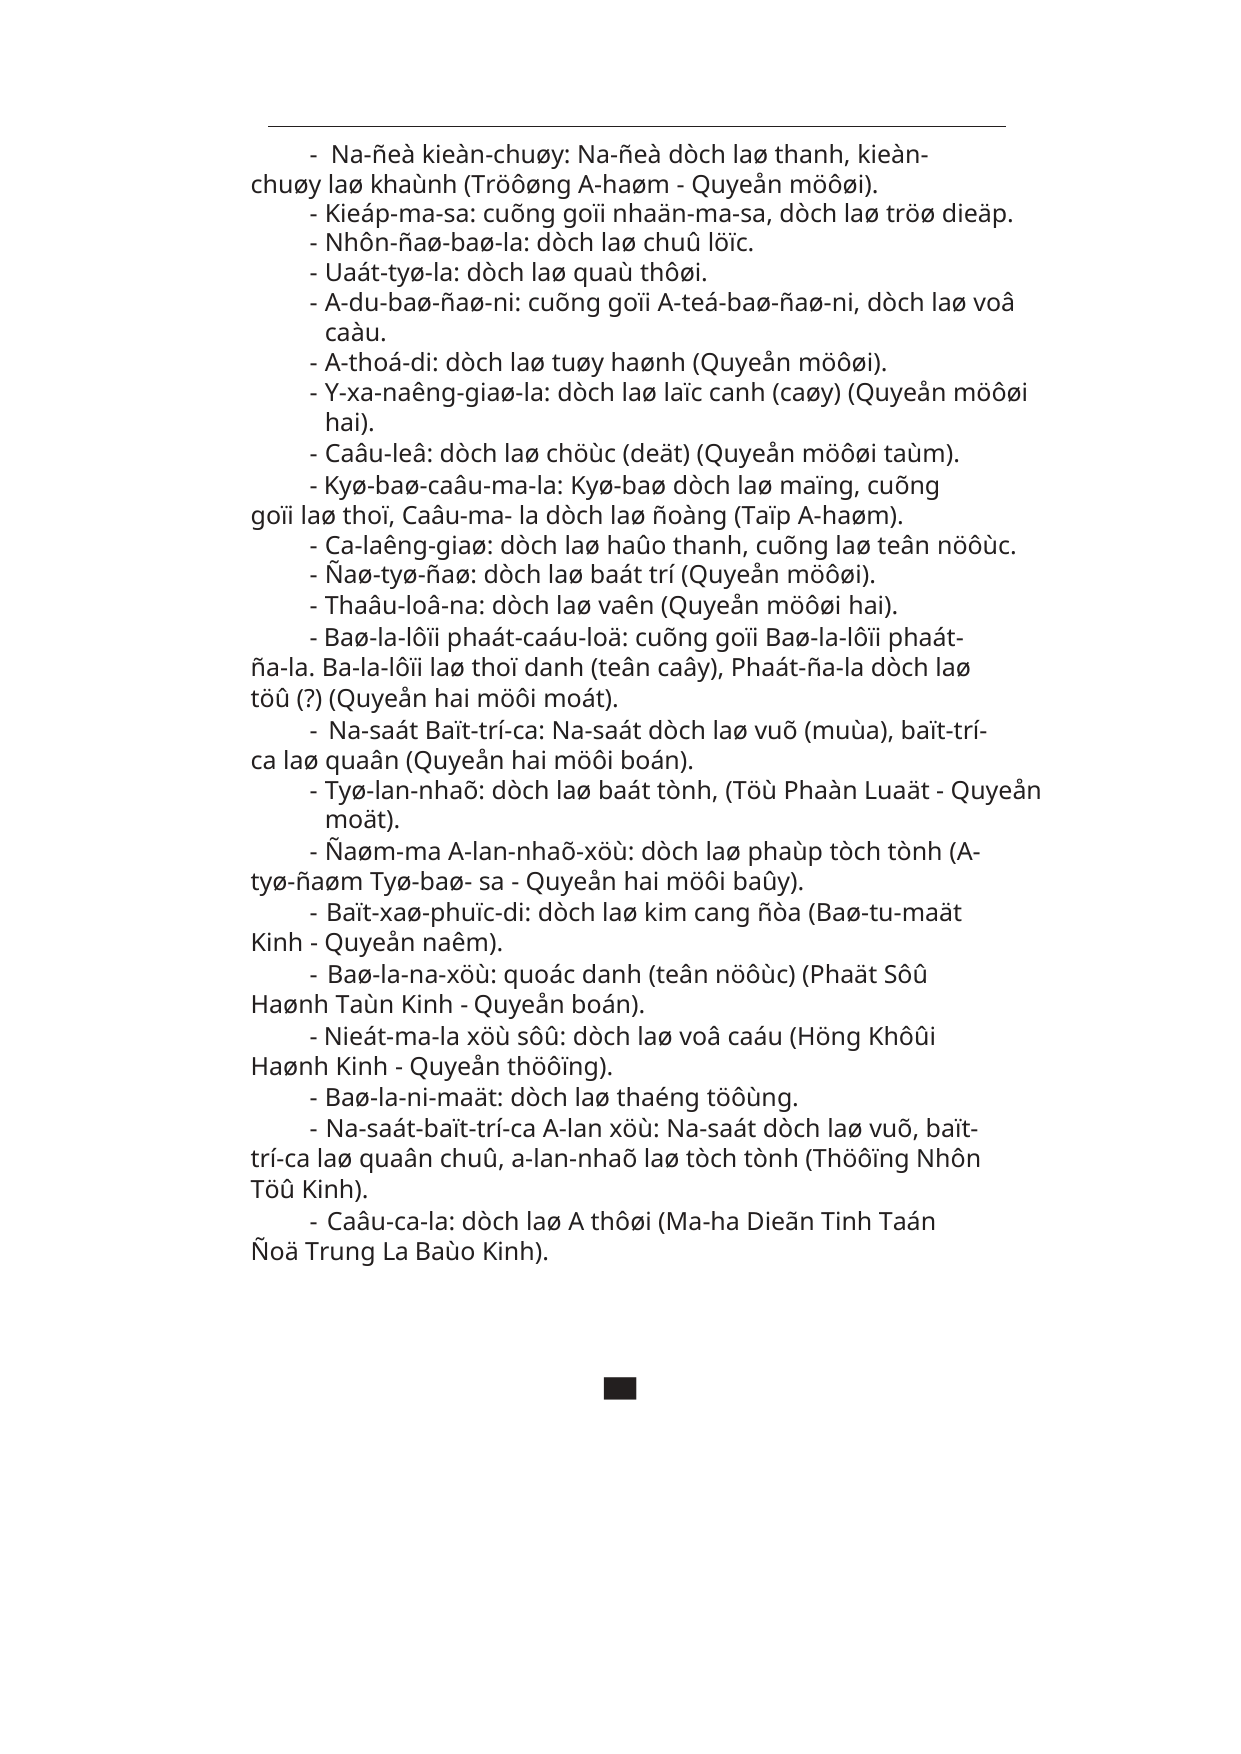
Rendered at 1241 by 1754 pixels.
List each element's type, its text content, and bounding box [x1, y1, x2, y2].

list Baø-la-na-xöù: quoác danh (teân nöôùc) (Phaät Sôû Haønh Taùn Kinh - Quyeån boán). [250, 959, 969, 1021]
list Kieáp-ma-sa: cuõng goïi nhaän-ma-sa, dòch laø tröø dieäp. [309, 200, 1065, 228]
text ■ [175, 1366, 1065, 1405]
list A-du-baø-ñaø-ni: cuõng goïi A-teá-baø-ñaø-ni, dòch laø voâ caàu. [309, 288, 1065, 348]
list Ñaøm-ma A-lan-nhaõ-xöù: dòch laø phaùp tòch tònh (A-tyø-ñaøm Tyø-baø- sa - Quyeån hai möôi baûy). [250, 835, 989, 897]
list Na-saát Baït-trí-ca: Na-saát dòch laø vuõ (muùa), baït-trí-ca laø quaân (Quyeån hai möôi boán). [250, 715, 988, 777]
list Ñaø-tyø-ñaø: dòch laø baát trí (Quyeån möôøi). [309, 560, 1065, 589]
list Tyø-lan-nhaõ: dòch laø baát tònh, (Töù Phaàn Luaät - Quyeån moät). [309, 777, 1065, 834]
list Uaát-tyø-la: dòch laø quaù thôøi. [309, 258, 1065, 288]
list Baø-la-ni-maät: dòch laø thaéng töôùng. [309, 1083, 1065, 1112]
list Thaâu-loâ-na: dòch laø vaên (Quyeån möôøi hai). [309, 589, 1065, 620]
list Na-saát-baït-trí-ca A-lan xöù: Na-saát dòch laø vuõ, baït-trí-ca laø quaân chuû, a-lan-nhaõ laø tòch tònh (Thöôïng Nhôn Töû Kinh). [250, 1113, 983, 1206]
list Y-xa-naêng-giaø-la: dòch laø laïc canh (caøy) (Quyeån möôøi hai). [309, 378, 1065, 438]
list Nhôn-ñaø-baø-la: dòch laø chuû löïc. [309, 228, 1065, 258]
list Na-ñeà kieàn-chuøy: Na-ñeà dòch laø thanh, kieàn-chuøy laø khaùnh (Tröôøng A-haøm - Quyeån möôøi). [250, 138, 945, 200]
list Baø-la-lôïi phaát-caáu-loä: cuõng goïi Baø-la-lôïi phaát-ña-la. Ba-la-lôïi laø thoï danh (teân caây), Phaát-ña-la dòch laø töû (?) (Quyeån hai möôi moát). [250, 622, 988, 715]
list Caâu-leâ: dòch laø chöùc (deät) (Quyeån möôøi taùm). [309, 438, 1065, 468]
list Baït-xaø-phuïc-di: dòch laø kim cang ñòa (Baø-tu-maät Kinh - Quyeån naêm). [250, 897, 982, 959]
list A-thoá-di: dòch laø tuøy haønh (Quyeån möôøi). [309, 348, 1065, 378]
list Kyø-baø-caâu-ma-la: Kyø-baø dòch laø maïng, cuõng goïi laø thoï, Caâu-ma- la dòch laø ñoàng (Taïp A-haøm). [250, 470, 988, 532]
list Ca-laêng-giaø: dòch laø haûo thanh, cuõng laø teân nöôùc. [309, 532, 1065, 560]
list Nieát-ma-la xöù sôû: dòch laø voâ caáu (Höng Khôûi Haønh Kinh - Quyeån thöôïng). [250, 1021, 989, 1083]
list Caâu-ca-la: dòch laø A thôøi (Ma-ha Dieãn Tinh Taán Ñoä Trung La Baùo Kinh). [250, 1206, 970, 1268]
